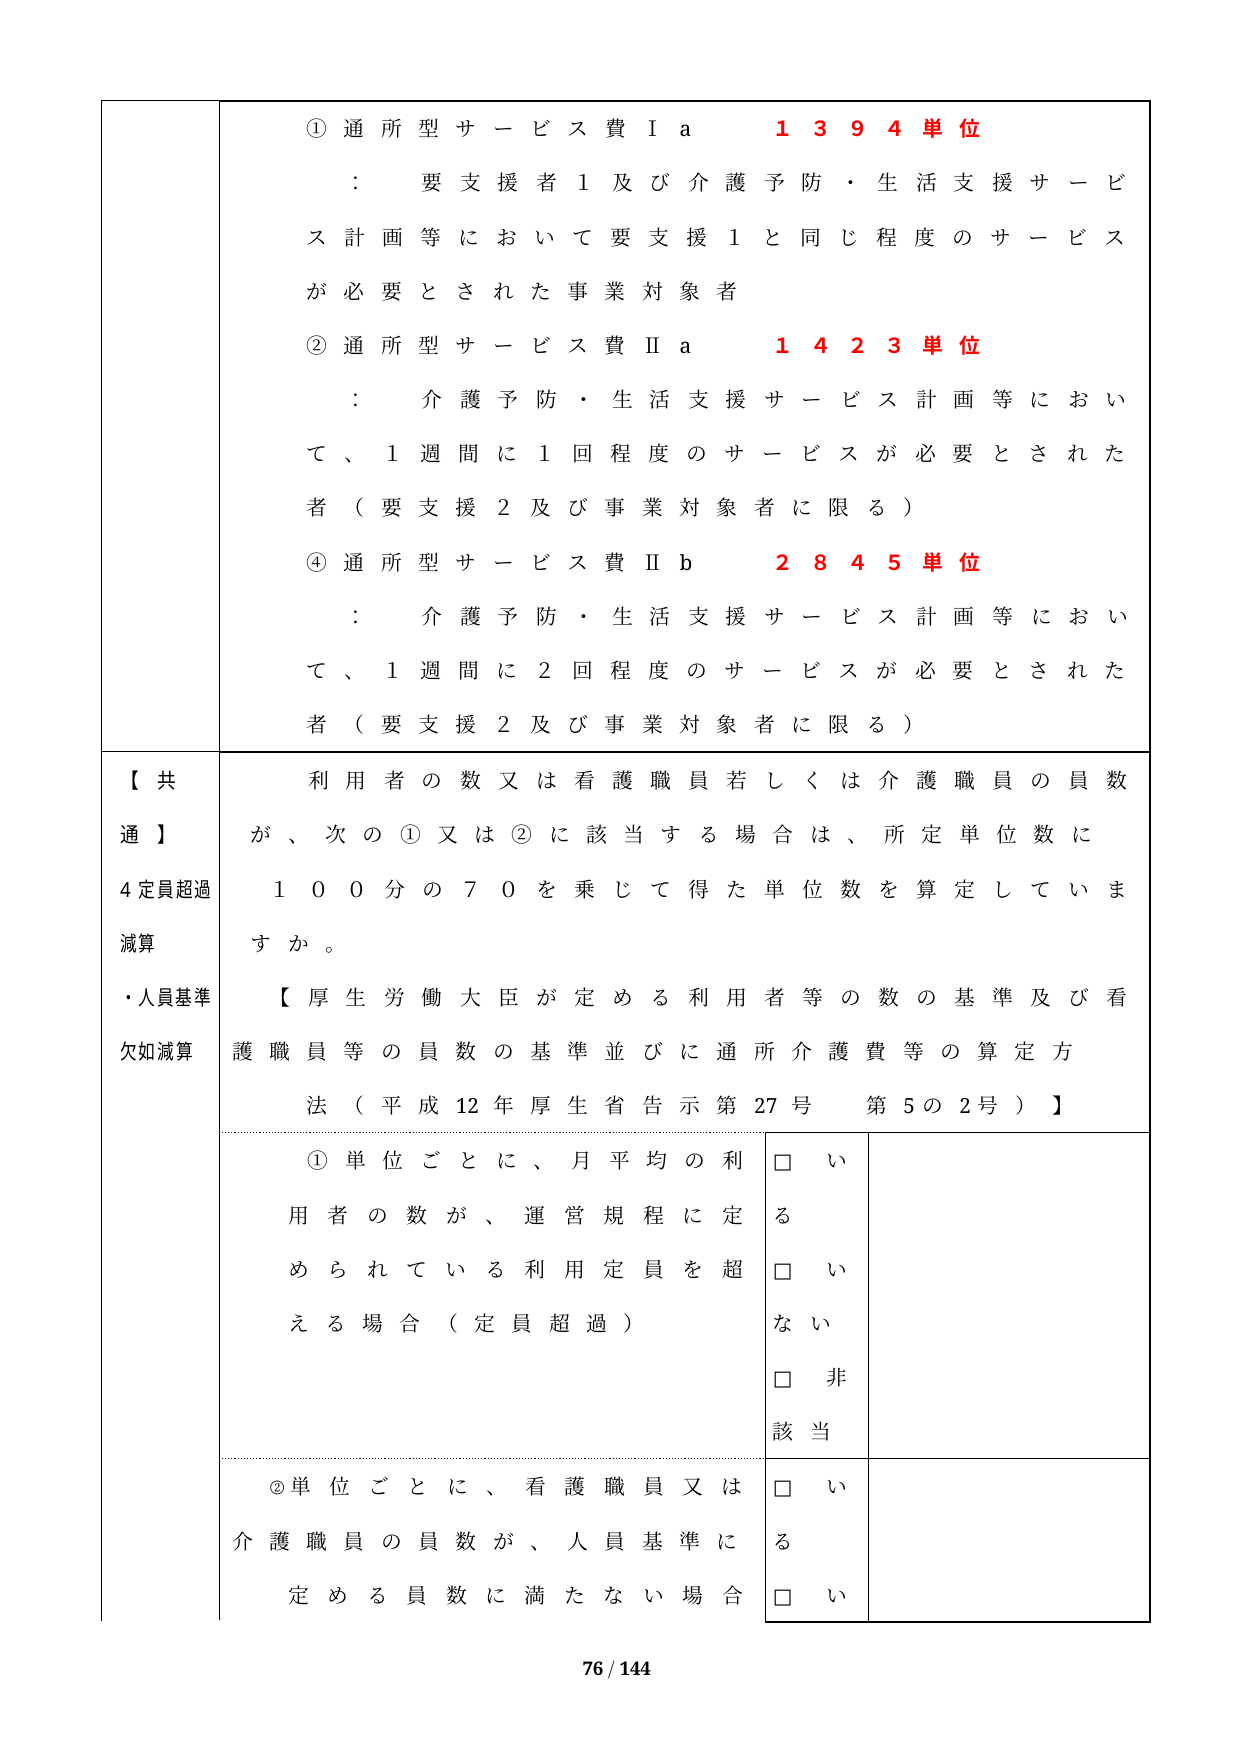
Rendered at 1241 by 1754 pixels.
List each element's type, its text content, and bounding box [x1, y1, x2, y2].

table_cell 【共通】 4 定員超過減算 ・人員基準欠如減算 [102, 752, 219, 1621]
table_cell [219, 1458, 765, 1621]
table_cell □いる □いない □非該当 [766, 1133, 868, 1458]
table_cell ①単位ごとに、月平均の利用者の数が、運営規程に定められている利用定員を超える場合（定員超過） [220, 1132, 765, 1458]
table_cell [869, 1459, 1149, 1621]
table_cell 利用者の数又は看護職員若しくは介護職員の員数が、次の①又は②に該当する場合は、所定単位数に １００分の７０を乗じて得た単位数を算定していますか。 【厚生労働大臣が定める利用者等の数の基準及び看護職員等の員数の基準並びに通所介護費等の算定方 法（平成12年厚生省告示第27号 第5の2号）】 [220, 753, 1149, 1132]
table_cell [869, 1133, 1149, 1458]
table_cell □いる □いない □非該当 [766, 1459, 868, 1621]
table_cell ①通所型サービス費Ⅰa １３９４単位 ： 要支援者１及び介護予防・生活支援サービス計画等において要支援１と同じ程度のサービスが必要とされた事業対象者 ②通所型サービス費Ⅱa １４２３単位 ： 介護予防・生活支援サービス計画等において、１週間に１回程度のサービスが必要とされた者（要支援２及び事業対象者に限る） ④通所型サービス費Ⅱb ２８４５単位 ： 介護予防・生活支援サービス計画等において、１週間に２回程度のサービスが必要とされた者（要支援２及び事業対象者に限る） [220, 102, 1149, 751]
